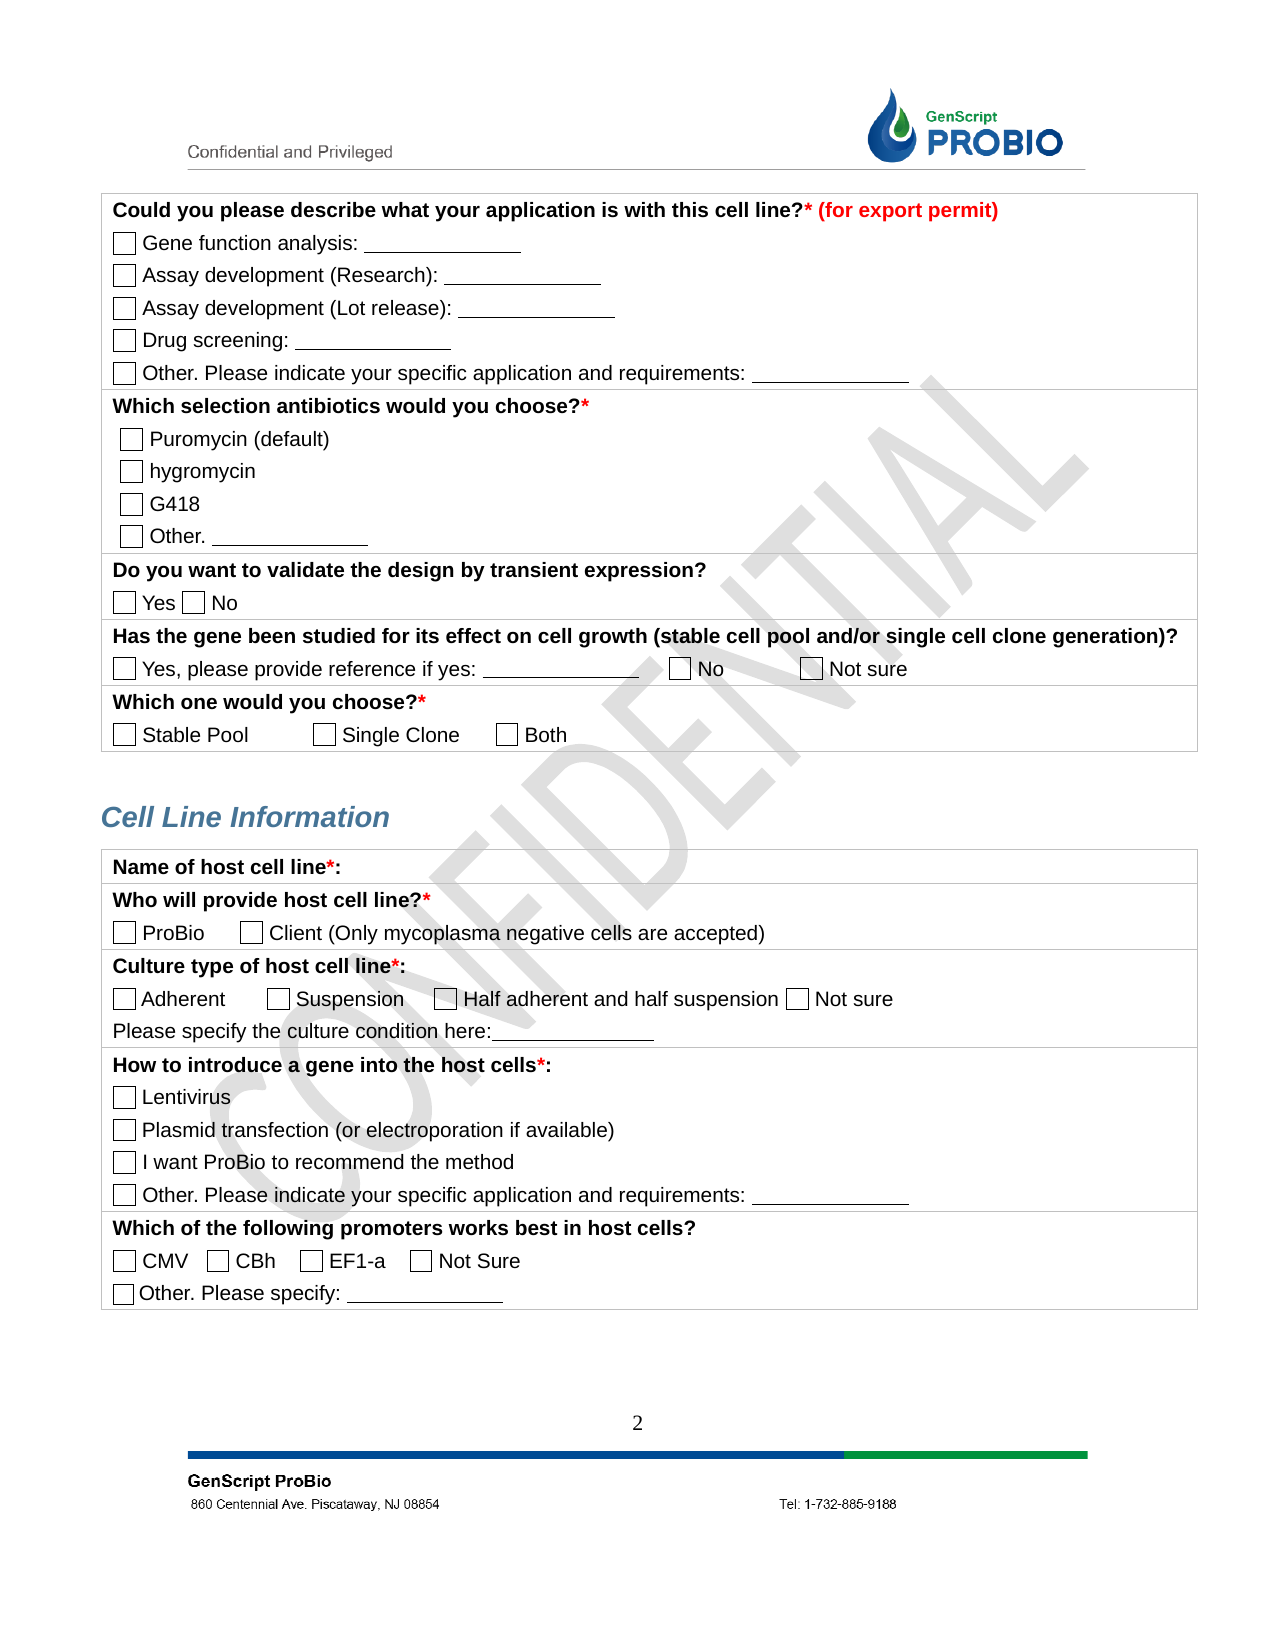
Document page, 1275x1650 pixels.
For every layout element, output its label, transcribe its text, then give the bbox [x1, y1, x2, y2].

table_cell Has the gene been studied for its effect on cell growth (stable cell pool and/or single cell clone generation)? Yes, please provide reference if yes: No Not sure [102, 620, 1197, 684]
table_cell Do you want to validate the design by transient expression? Yes No [102, 554, 1197, 618]
picture [187, 88, 1088, 178]
table_cell Which of the following promoters works best in host cells? CMV CBh EF1-a Not Sure Other. Please specify: [102, 1212, 1197, 1309]
table_cell Which selection antibiotics would you choose?* Puromycin (default) hygromycin G418 Other. [102, 390, 1197, 552]
table_cell Who will provide host cell line?* ProBio Client (Only mycoplasma negative cells are accepted) [102, 884, 1197, 949]
picture [187, 1435, 1088, 1525]
table_cell Culture type of host cell line*: Adherent Suspension Half adherent and half suspension Not sure Please specify the culture condition here: [102, 950, 1197, 1047]
table_cell Could you please describe what your application is with this cell line?* (for export permit) Gene function analysis: Assay development (Research): Assay development (Lot release): Drug screening: Other. Please indicate your specific application and requirements: [102, 194, 1197, 389]
text Cell Line Information [100, 784, 1174, 849]
table_header Name of host cell line*: [102, 850, 1197, 883]
table_cell How to introduce a gene into the host cells*: Lentivirus Plasmid transfection (or electroporation if available) I want ProBio to recommend the method Other. Please indicate your specific application and requirements: [102, 1048, 1197, 1211]
table_cell Which one would you choose?* Stable Pool Single Clone Both [102, 686, 1197, 751]
